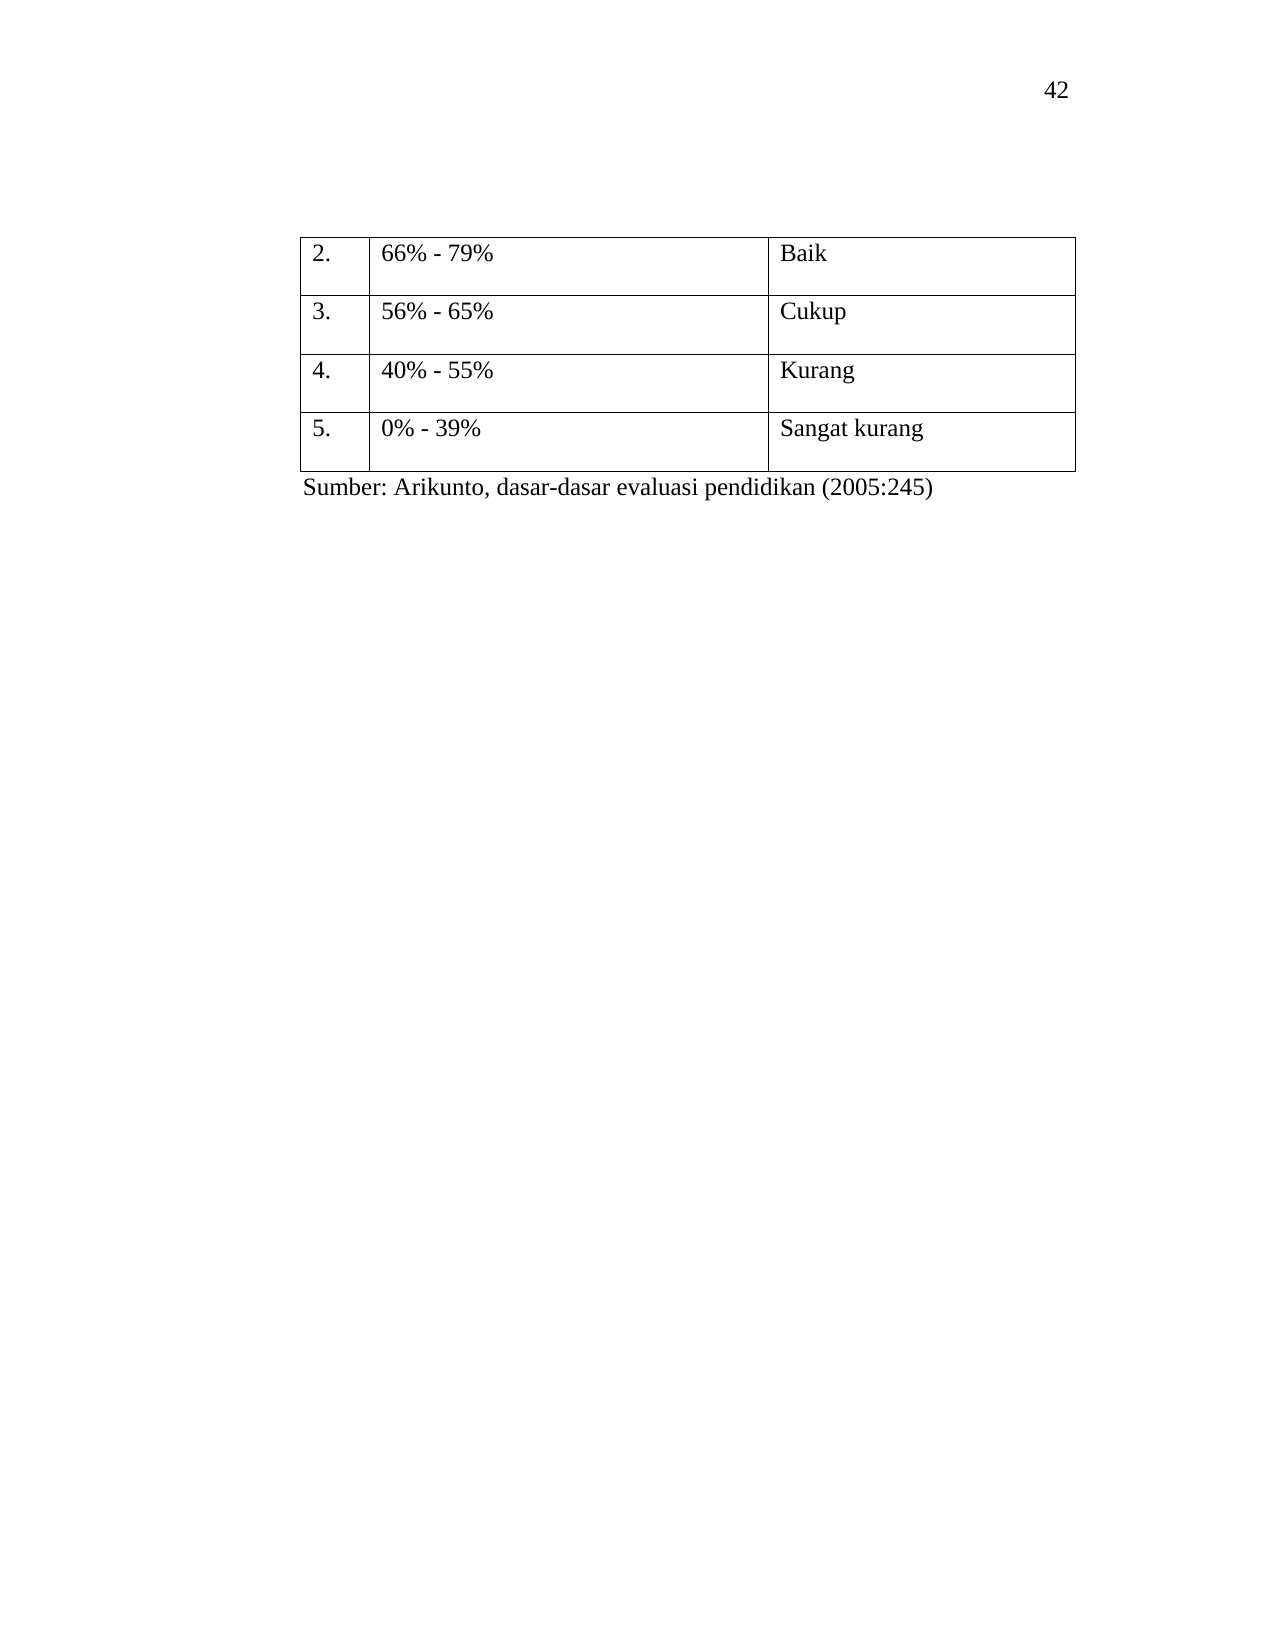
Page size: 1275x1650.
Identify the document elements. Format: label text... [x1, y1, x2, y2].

table_cell Baik [769, 238, 1075, 295]
table_cell Sangat kurang [769, 413, 1075, 471]
table_cell 0% - 39% [370, 413, 768, 471]
table_cell 4. [301, 355, 369, 412]
table_cell 56% - 65% [370, 296, 768, 354]
table_cell 40% - 55% [370, 355, 768, 412]
table_cell 2. [301, 238, 369, 295]
table_cell 5. [301, 413, 369, 471]
table_cell 3. [301, 296, 369, 354]
table_cell Cukup [769, 296, 1075, 354]
table_cell Kurang [769, 355, 1075, 412]
text Sumber: Arikunto, dasar-dasar evaluasi pendidikan (2005:245) [237, 472, 1069, 501]
table_cell 66% - 79% [370, 238, 768, 295]
